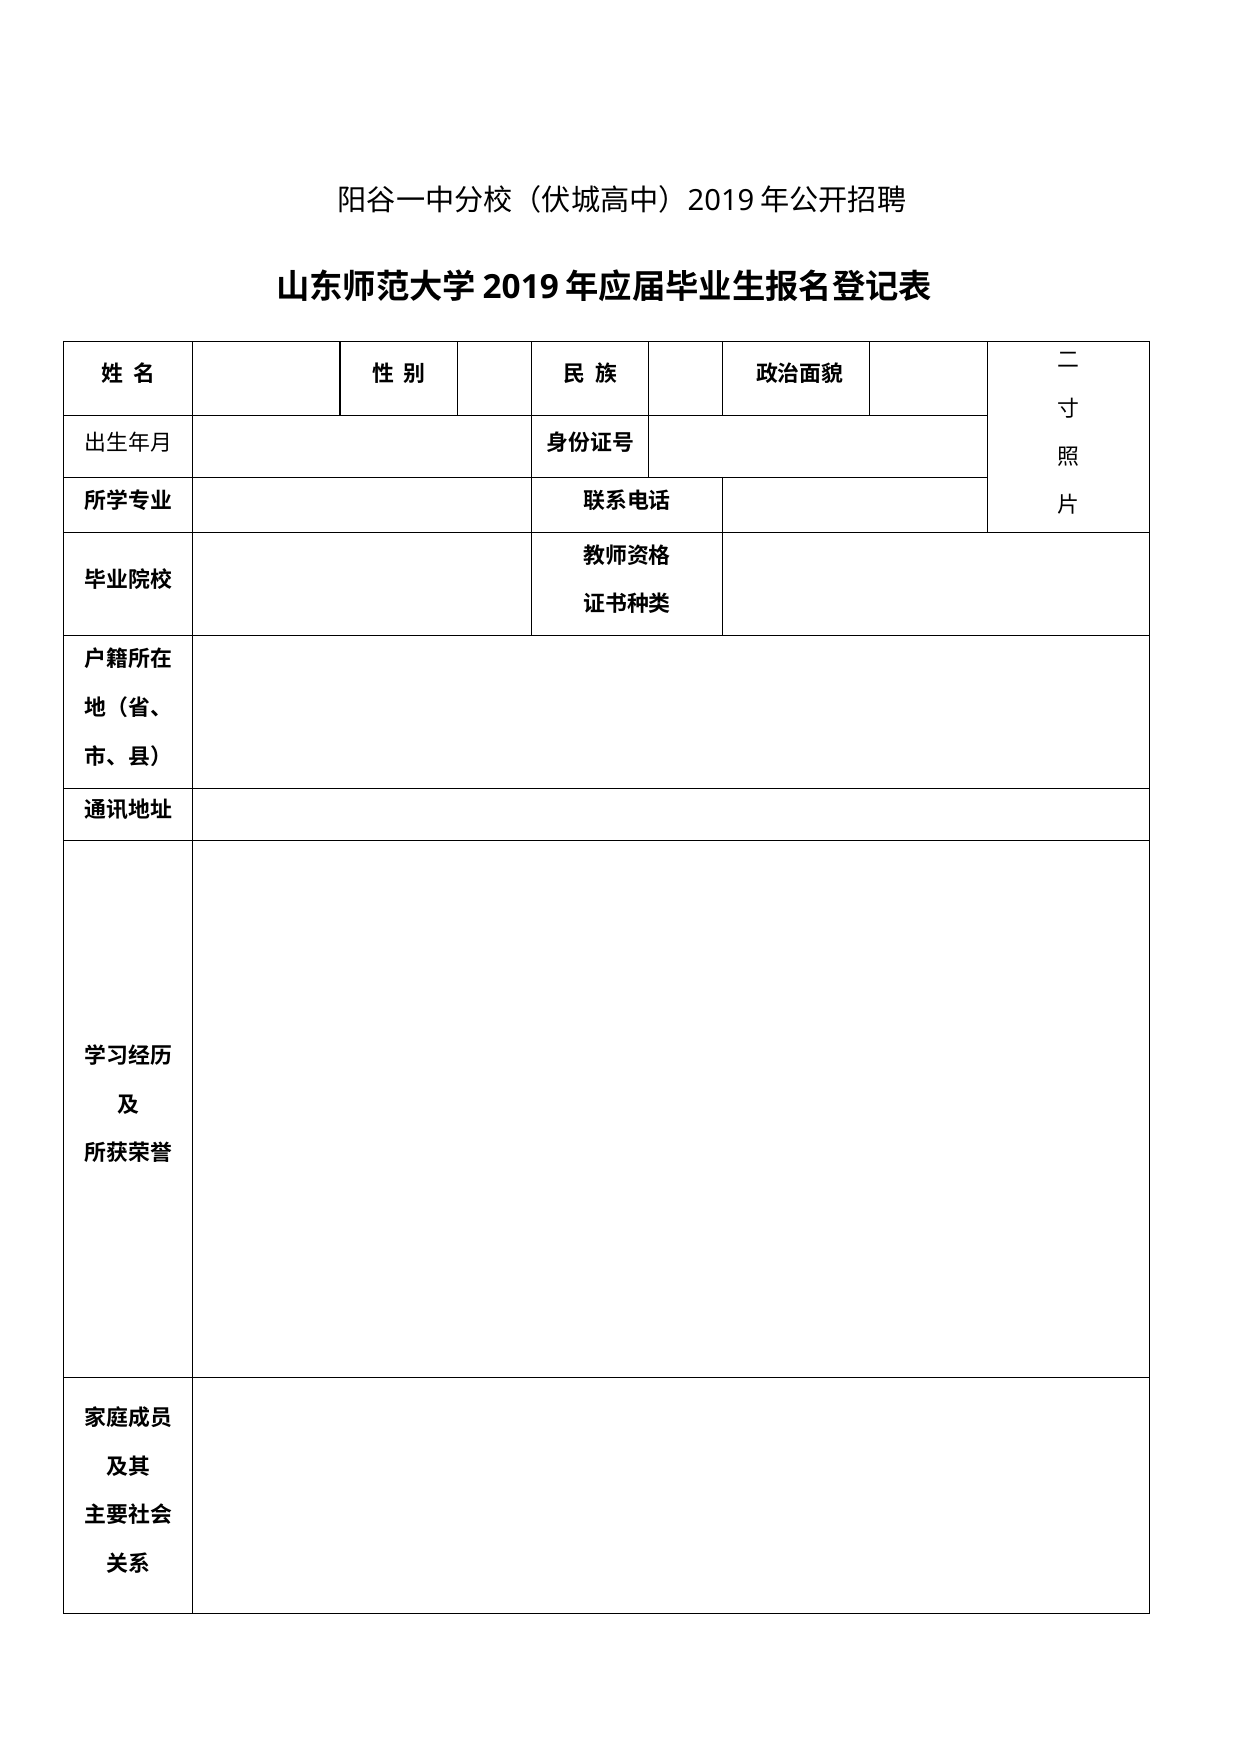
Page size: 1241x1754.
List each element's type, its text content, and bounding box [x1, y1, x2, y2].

table_cell [193, 416, 531, 477]
table_cell [649, 416, 987, 477]
table_header [649, 342, 722, 415]
table_cell 学习经历 及 所获荣誉 [64, 841, 192, 1377]
table_cell 出生年月 [64, 416, 192, 477]
table_header 二 寸 照 片 [988, 342, 1149, 532]
table_cell [193, 841, 1149, 1377]
table_header 民 族 [532, 342, 648, 415]
table_header 姓 名 [64, 342, 192, 415]
table_cell 联系电话 [532, 478, 722, 532]
table_cell [723, 478, 987, 532]
table_cell 身份证号 [532, 416, 648, 477]
table_header [458, 342, 531, 415]
text 阳谷一中分校（伏城高中）2019年公开招聘 [75, 166, 1165, 231]
table_cell [193, 478, 531, 532]
table_header 性 别 [341, 342, 457, 415]
table_cell 通讯地址 [64, 789, 192, 840]
table_cell [193, 789, 1149, 840]
table_cell 所学专业 [64, 478, 192, 532]
text 山东师范大学2019年应届毕业生报名登记表 [75, 252, 1165, 317]
table_cell 家庭成员 及其 主要社会关系 [64, 1378, 192, 1613]
table_header [870, 342, 987, 415]
table_cell 户籍所在地（省、市、县） [64, 636, 192, 788]
table_header [193, 342, 339, 415]
table_cell 教师资格 证书种类 [532, 533, 722, 635]
table_cell 毕业院校 [64, 533, 192, 635]
table_cell [193, 533, 531, 635]
table_cell [723, 533, 1149, 635]
table_cell [193, 636, 1149, 788]
table_header 政治面貌 [723, 342, 869, 415]
table_cell [193, 1378, 1149, 1613]
